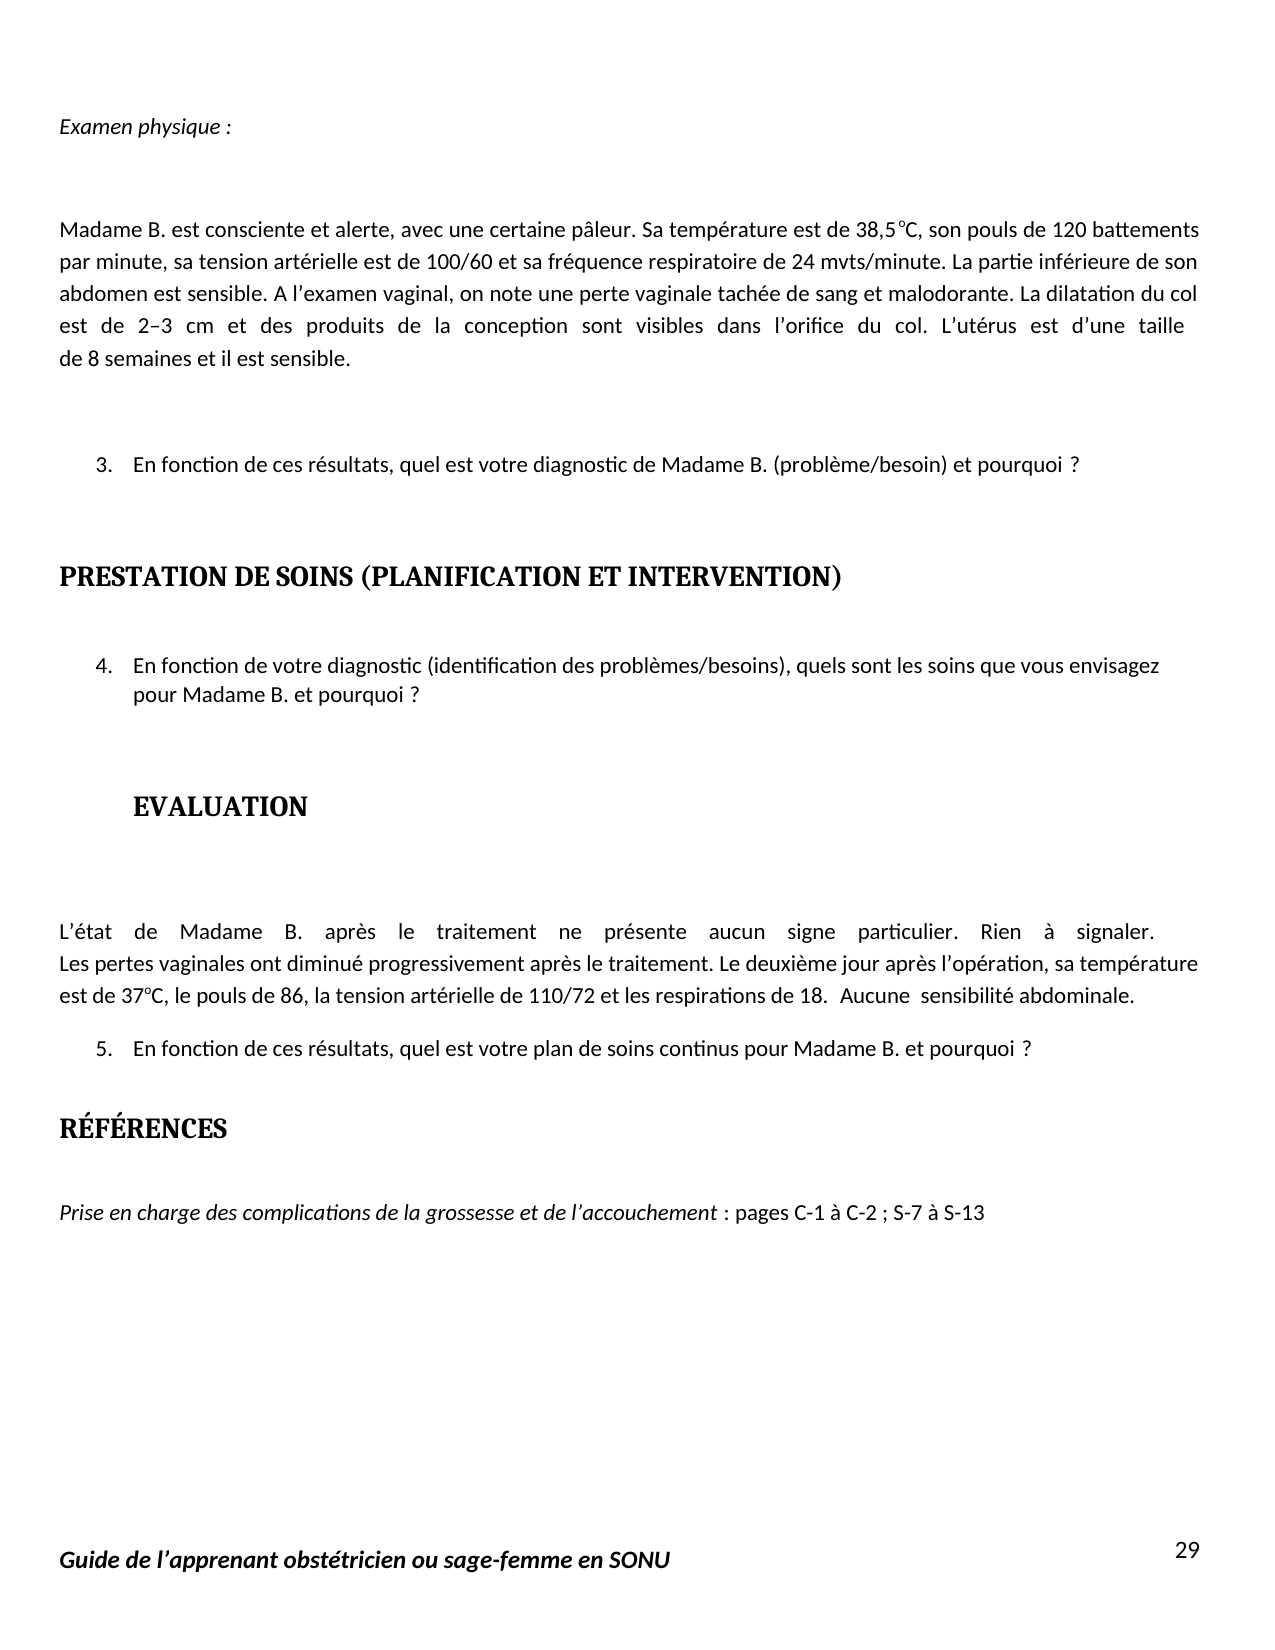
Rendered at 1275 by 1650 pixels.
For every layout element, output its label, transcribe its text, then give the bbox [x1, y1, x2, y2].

text Références [59, 1112, 1200, 1146]
text Prise en charge des complications de la grossesse et de l’accouchement : pages C-1 à C-2 ; S-7 à S-13 [59, 1198, 1200, 1226]
text Evaluation [133, 790, 1200, 823]
text Examen physique : [59, 112, 1200, 140]
text L’état de Madame B. après le traitement ne présente aucun signe particulier. Rien à signaler. Les pertes vaginales ont diminué progressivement après le traitement. Le deuxième jour après l’opération, sa température est de 37oC, le pouls de 86, la tension artérielle de 110/72 et les respirations de 18. Aucune sensibilité abdominale. [59, 917, 1200, 1009]
list En fonction de votre diagnostic (identification des problèmes/besoins), quels sont les soins que vous envisagez pour Madame B. et pourquoi ? [95, 652, 1200, 708]
list En fonction de ces résultats, quel est votre diagnostic de Madame B. (problème/besoin) et pourquoi ? [95, 450, 1200, 478]
text Madame B. est consciente et alerte, avec une certaine pâleur. Sa température est de 38,5oC, son pouls de 120 battements par minute, sa tension artérielle est de 100/60 et sa fréquence respiratoire de 24 mvts/minute. La partie inférieure de son abdomen est sensible. A l’examen vaginal, on note une perte vaginale tachée de sang et malodorante. La dilatation du col est de 2–3 cm et des produits de la conception sont visibles dans l’orifice du col. L’utérus est d’une taille de 8 semaines et il est sensible. [59, 215, 1200, 372]
text Prestation de soins (planification et intervention) [59, 560, 1200, 594]
list En fonction de ces résultats, quel est votre plan de soins continus pour Madame B. et pourquoi ? [95, 1034, 1200, 1062]
